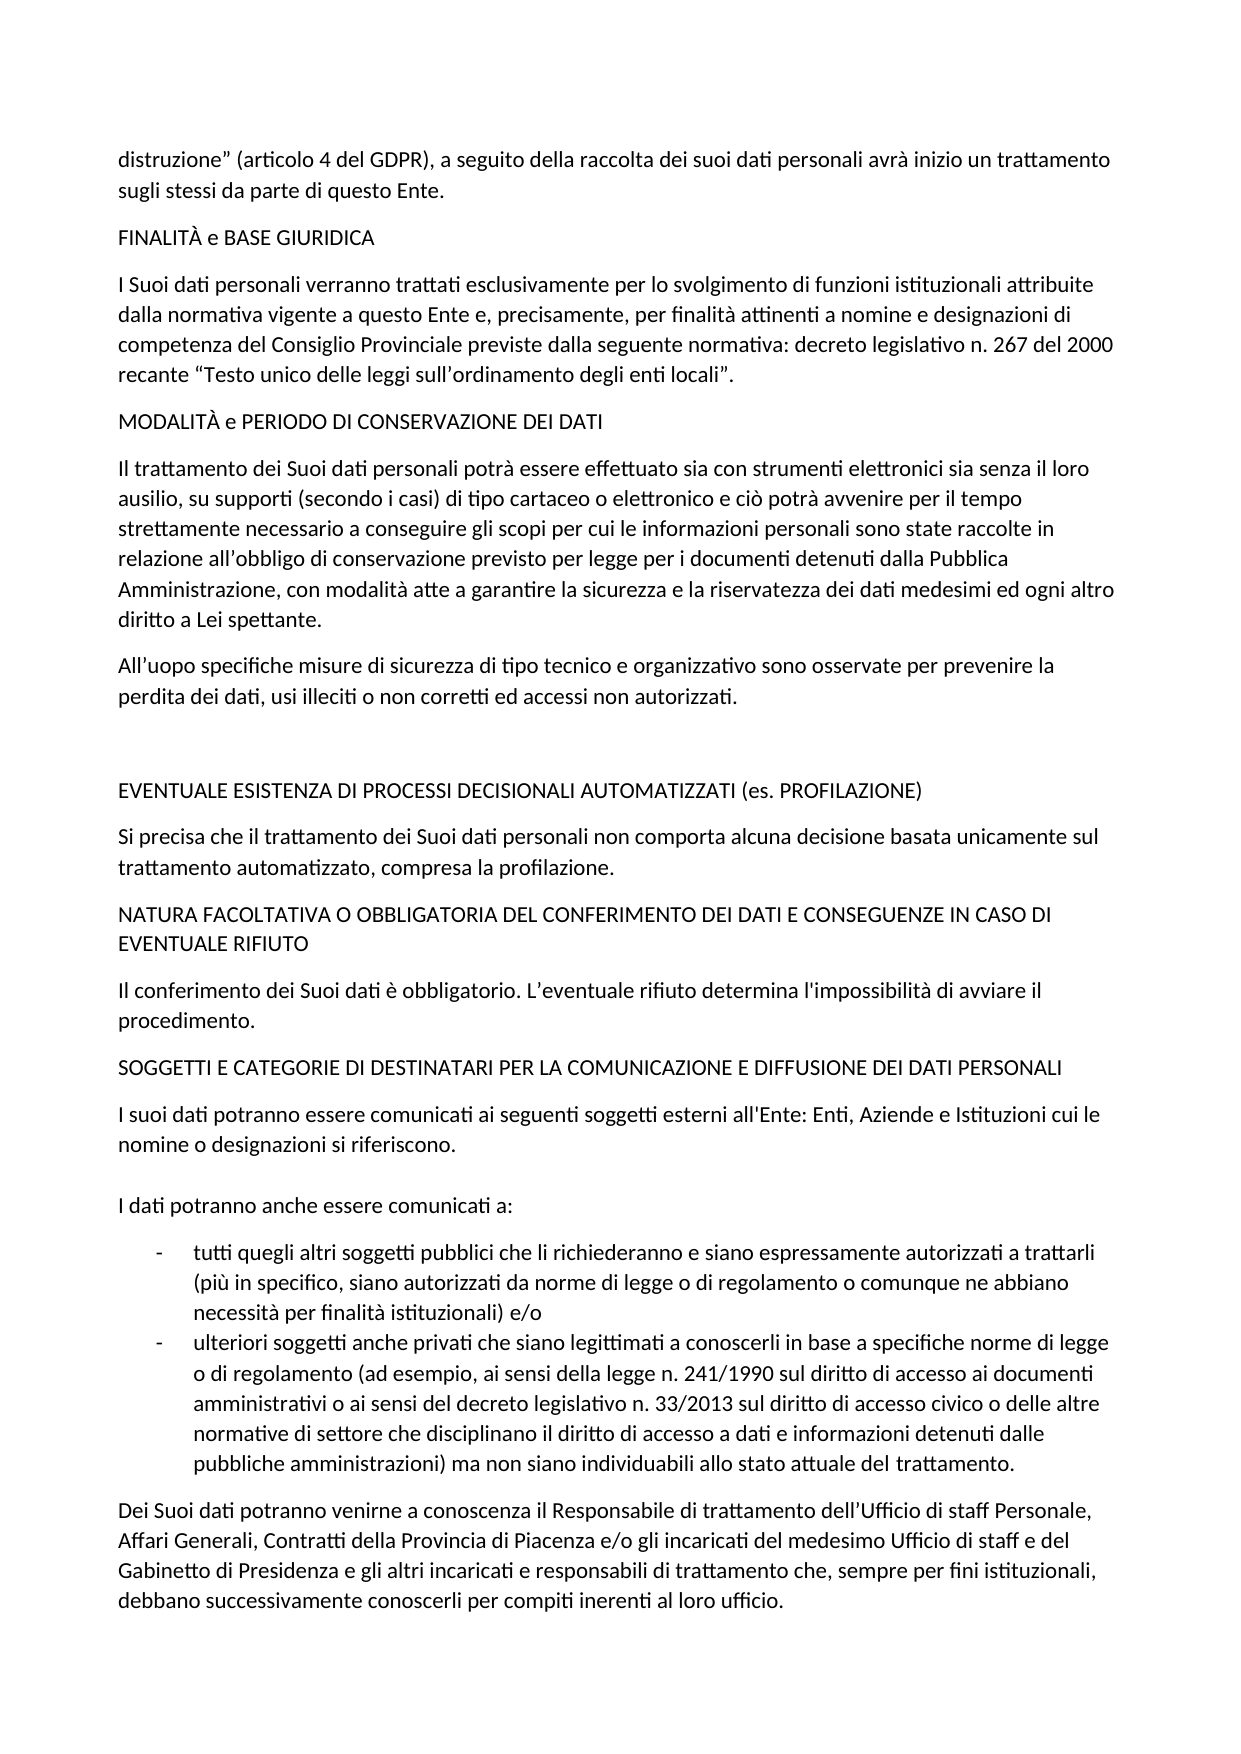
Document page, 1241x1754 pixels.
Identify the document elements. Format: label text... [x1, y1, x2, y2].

text Dei Suoi dati potranno venirne a conoscenza il Responsabile di trattamento dell’Ufficio di staff Personale, Affari Generali, Contratti della Provincia di Piacenza e/o gli incaricati del medesimo Ufficio di staff e del Gabinetto di Presidenza e gli altri incaricati e responsabili di trattamento che, sempre per fini istituzionali, debbano successivamente conoscerli per compiti inerenti al loro ufficio. [118, 1496, 1102, 1615]
text I dati potranno anche essere comunicati a: [118, 1191, 1134, 1219]
text Si precisa che il trattamento dei Suoi dati personali non comporta alcuna decisione basata unicamente sul trattamento automatizzato, compresa la profilazione. [118, 822, 1103, 881]
text NATURA FACOLTATIVA O OBBLIGATORIA DEL CONFERIMENTO DEI DATI E CONSEGUENZE IN CASO DI EVENTUALE RIFIUTO [118, 900, 1054, 957]
text sugli stessi da parte di questo Ente. FINALITÀ e BASE GIURIDICA [118, 176, 447, 251]
text Il trattamento dei Suoi dati personali potrà essere effettuato sia con strumenti elettronici sia senza il loro ausilio, su supporti (secondo i casi) di tipo cartaceo o elettronico e ciò potrà avvenire per il tempo strettamente necessario a conseguire gli scopi per cui le informazioni personali sono state raccolte in [118, 454, 1096, 542]
list ulteriori soggetti anche privati che siano legittimati a conoscerli in base a specifiche norme di legge o di regolamento (ad esempio, ai sensi della legge n. 241/1990 sul diritto di accesso ai documenti amministrativi o ai sensi del decreto legislativo n. 33/2013 sul diritto di accesso civico o delle altre normative di settore che disciplinano il diritto di accesso a dati e informazioni detenuti dalle pubbliche amministrazioni) ma non siano individuabili allo stato attuale del trattamento. [156, 1328, 1113, 1477]
list tutti quegli altri soggetti pubblici che li richiederanno e siano espressamente autorizzati a trattarli (più in specifico, siano autorizzati da norme di legge o di regolamento o comunque ne abbiano necessità per finalità istituzionali) e/o [156, 1238, 1100, 1326]
text SOGGETTI E CATEGORIE DI DESTINATARI PER LA COMUNICAZIONE E DIFFUSIONE DEI DATI PERSONALI [118, 1053, 1134, 1081]
text perdita dei dati, usi illeciti o non corretti ed accessi non autorizzati. [118, 682, 1134, 710]
text distruzione” (articolo 4 del GDPR), a seguito della raccolta dei suoi dati personali avrà inizio un trattamento [118, 146, 1134, 173]
text I Suoi dati personali verranno trattati esclusivamente per lo svolgimento di funzioni istituzionali attribuite dalla normativa vigente a questo Ente e, precisamente, per finalità attinenti a nomine e designazioni di competenza del Consiglio Provinciale previste dalla seguente normativa: decreto legislativo n. 267 del 2000 recante “Testo unico delle leggi sull’ordinamento degli enti locali”. [118, 270, 1117, 388]
text MODALITÀ e PERIODO DI CONSERVAZIONE DEI DATI [118, 407, 1134, 435]
text procedimento. [118, 1006, 1134, 1034]
text Il conferimento dei Suoi dati è obbligatorio. L’eventuale rifiuto determina l'impossibilità di avviare il [118, 976, 1134, 1004]
text All’uopo specifiche misure di sicurezza di tipo tecnico e organizzativo sono osservate per prevenire la [118, 652, 1134, 679]
text EVENTUALE ESISTENZA DI PROCESSI DECISIONALI AUTOMATIZZATI (es. PROFILAZIONE) [118, 776, 1134, 804]
text I suoi dati potranno essere comunicati ai seguenti soggetti esterni all'Ente: Enti, Aziende e Istituzioni cui le nomine o designazioni si riferiscono. [118, 1100, 1105, 1158]
text relazione all’obbligo di conservazione previsto per legge per i documenti detenuti dalla Pubblica Amministrazione, con modalità atte a garantire la sicurezza e la riservatezza dei dati medesimi ed ogni altro diritto a Lei spettante. [118, 544, 1119, 633]
